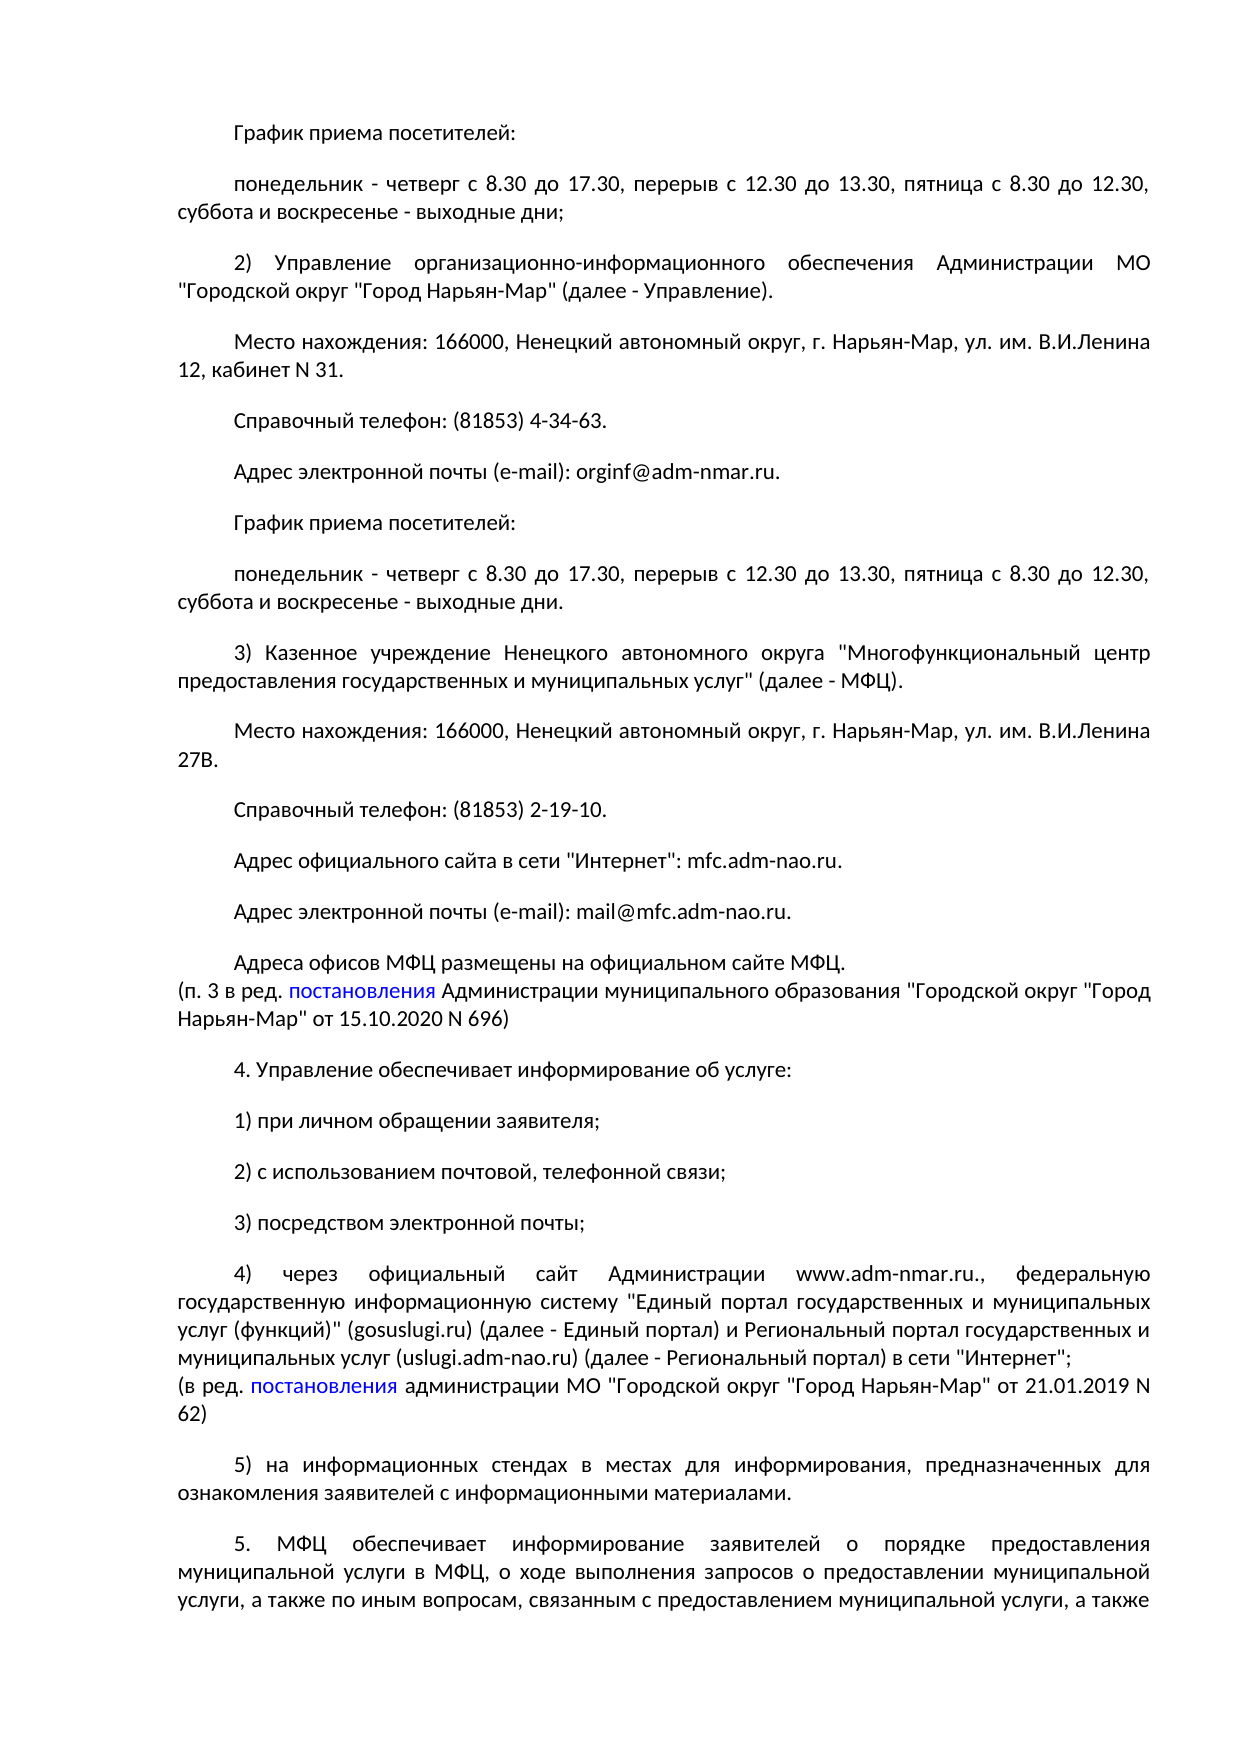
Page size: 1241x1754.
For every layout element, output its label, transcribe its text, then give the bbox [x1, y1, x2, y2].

text График приема посетителей: [177, 118, 1152, 146]
text Место нахождения: 166000, Ненецкий автономный округ, г. Нарьян-Мар, ул. им. В.И.Ленина 12, кабинет N 31. [177, 327, 1152, 383]
text 2) Управление организационно-информационного обеспечения Администрации МО "Городской округ "Город Нарьян-Мар" (далее - Управление). [177, 248, 1152, 304]
text Адрес электронной почты (e-mail): orginf@adm-nmar.ru. [177, 457, 1152, 485]
text Место нахождения: 166000, Ненецкий автономный округ, г. Нарьян-Мар, ул. им. В.И.Ленина 27В. [177, 717, 1152, 773]
text 2) с использованием почтовой, телефонной связи; [177, 1157, 1152, 1185]
text 1) при личном обращении заявителя; [177, 1106, 1152, 1134]
text Адрес электронной почты (e-mail): mail@mfc.adm-nao.ru. [177, 897, 1152, 926]
text (п. 3 в ред. постановления Администрации муниципального образования "Городской округ "Город Нарьян-Мар" от 15.10.2020 N 696) [177, 976, 1152, 1032]
text Справочный телефон: (81853) 4-34-63. [177, 406, 1152, 434]
text Адрес официального сайта в сети "Интернет": mfc.adm-nao.ru. [177, 847, 1152, 874]
text 5) на информационных стендах в местах для информирования, предназначенных для ознакомления заявителей с информационными материалами. [177, 1450, 1152, 1506]
text понедельник - четверг с 8.30 до 17.30, перерыв с 12.30 до 13.30, пятница с 8.30 до 12.30, суббота и воскресенье - выходные дни. [177, 559, 1152, 615]
text 4. Управление обеспечивает информирование об услуге: [177, 1055, 1152, 1083]
text Справочный телефон: (81853) 2-19-10. [177, 796, 1152, 824]
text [177, 1529, 1152, 1613]
text 3) посредством электронной почты; [177, 1208, 1152, 1236]
text (в ред. постановления администрации МО "Городской округ "Город Нарьян-Мар" от 21.01.2019 N 62) [177, 1371, 1152, 1427]
text понедельник - четверг с 8.30 до 17.30, перерыв с 12.30 до 13.30, пятница с 8.30 до 12.30, суббота и воскресенье - выходные дни; [177, 169, 1152, 225]
text 4) через официальный сайт Администрации www.adm-nmar.ru., федеральную государственную информационную систему "Единый портал государственных и муниципальных услуг (функций)" (gosuslugi.ru) (далее - Единый портал) и Региональный портал государственных и муниципальных услуг (uslugi.adm-nao.ru) (далее - Региональный портал) в сети "Интернет"; [177, 1259, 1152, 1371]
text 3) Казенное учреждение Ненецкого автономного округа "Многофункциональный центр предоставления государственных и муниципальных услуг" (далее - МФЦ). [177, 638, 1152, 694]
text График приема посетителей: [177, 508, 1152, 536]
text Адреса офисов МФЦ размещены на официальном сайте МФЦ. [177, 948, 1152, 976]
